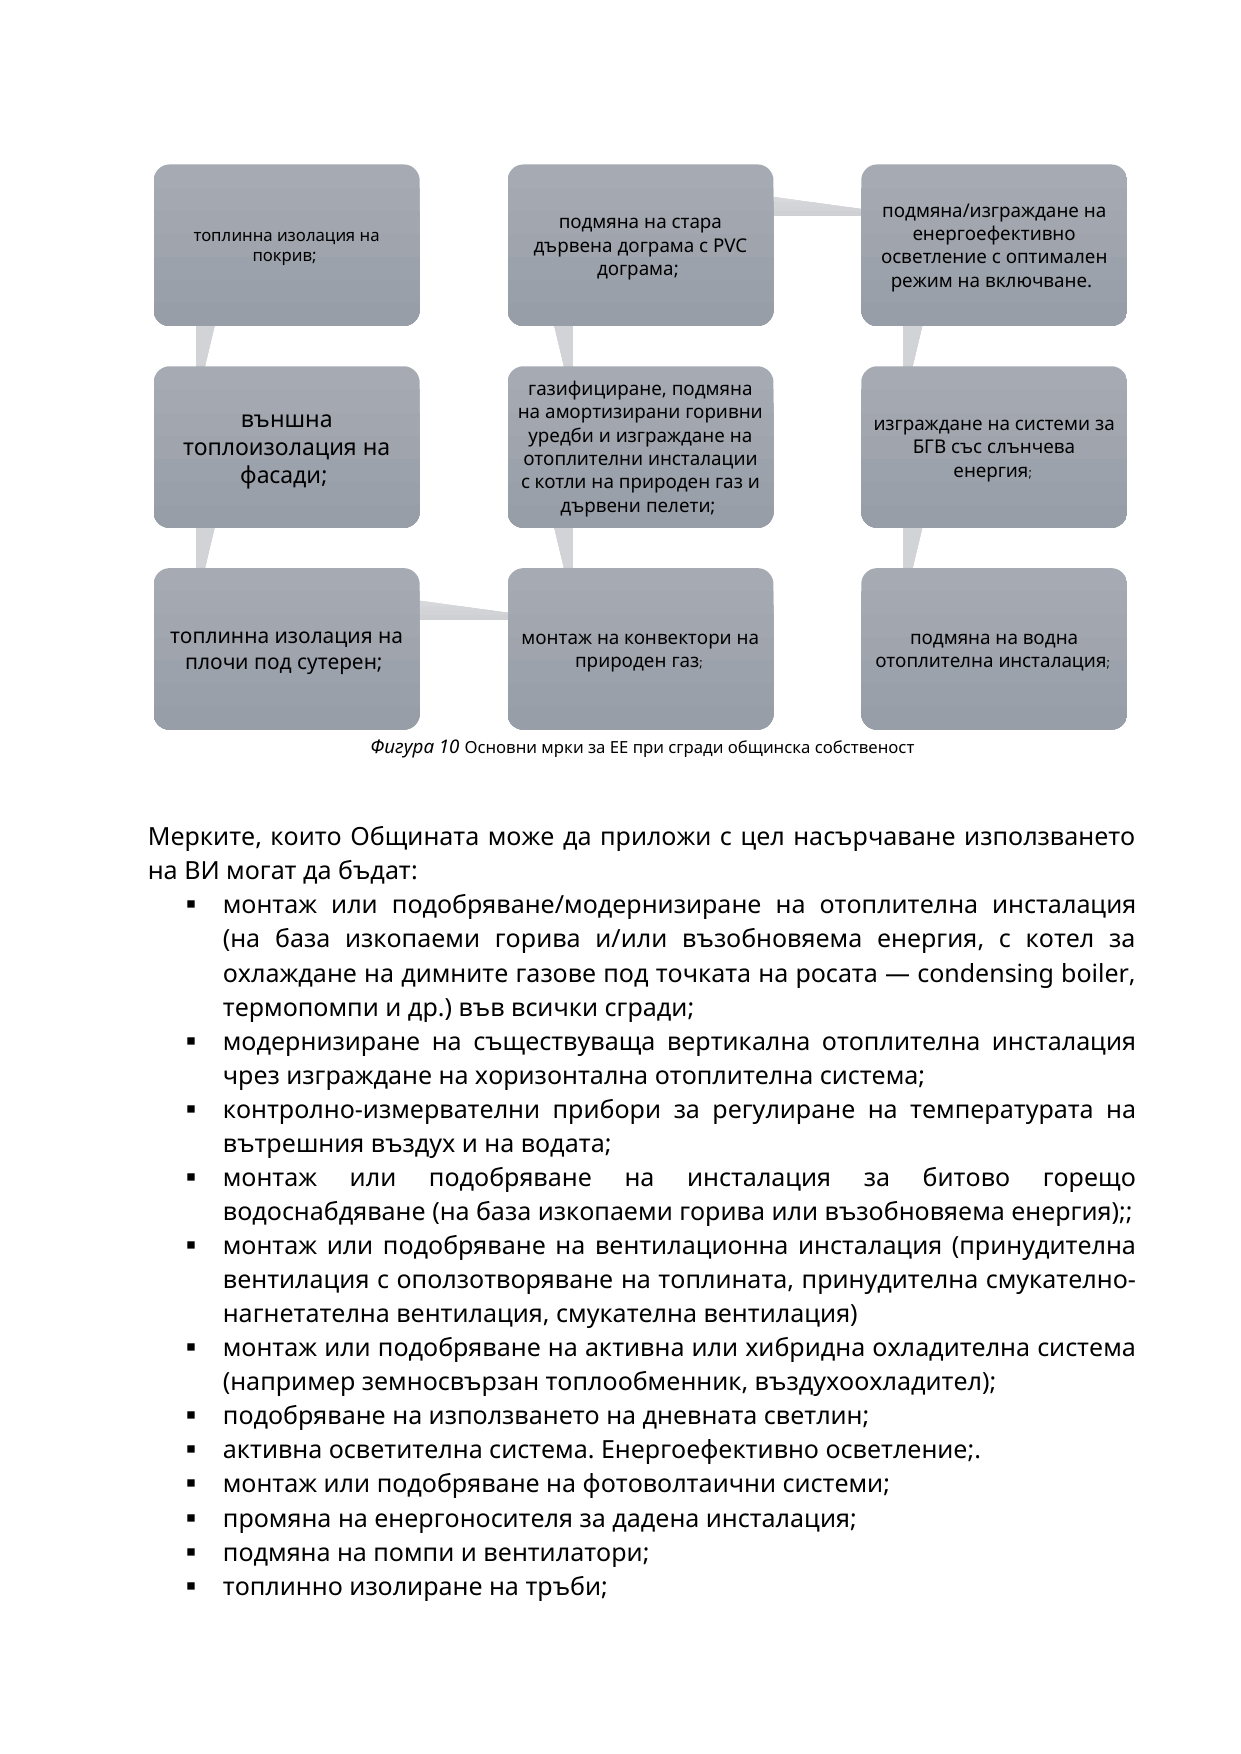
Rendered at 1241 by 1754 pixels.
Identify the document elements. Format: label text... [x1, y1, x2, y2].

list модернизиране на съществуваща вертикална отоплителна инсталация чрез изграждане на хоризонтална отоплителна система; [185, 1023, 1137, 1091]
list монтаж или подобряване/модернизиране на отоплителна инсталация (на база изкопаеми горива и/или възобновяема енергия, с котел за охлаждане на димните газове под точката на росата — condensing boiler, термопомпи и др.) във всички сгради; [185, 887, 1137, 1023]
list монтаж или подобряване на вентилационна инсталация (принудителна вентилация с оползотворяване на топлината, принудителна смукателно-нагнетателна вентилация, смукателна вентилация) [185, 1228, 1137, 1330]
list контролно-измервателни прибори за регулиране на температурата на вътрешния въздух и на водата; [185, 1091, 1137, 1159]
list топлинно изолиране на тръби; [185, 1568, 1137, 1602]
text Мерките, които Общината може да приложи с цел насърчаване използването на ВИ могат да бъдат: [148, 819, 1137, 887]
list монтаж или подобряване на инсталация за битово горещо водоснабдяване (на база изкопаеми горива или възобновяема енергия);; [185, 1159, 1137, 1228]
list монтаж или подобряване на фотоволтаични системи; [185, 1466, 1137, 1500]
list промяна на енергоносителя за дадена инсталация; [185, 1500, 1137, 1534]
text Фигура 10 Основни мрки за ЕЕ при сгради общинска собственост [148, 733, 1137, 758]
list активна осветителна система. Енергоефективно осветление;. [185, 1432, 1137, 1466]
list подмяна на помпи и вентилатори; [185, 1534, 1137, 1568]
list подобряване на използването на дневната светлин; [185, 1398, 1137, 1432]
list монтаж или подобряване на активна или хибридна охладителна система (например земносвързан топлообменник, въздухоохладител); [185, 1330, 1137, 1398]
